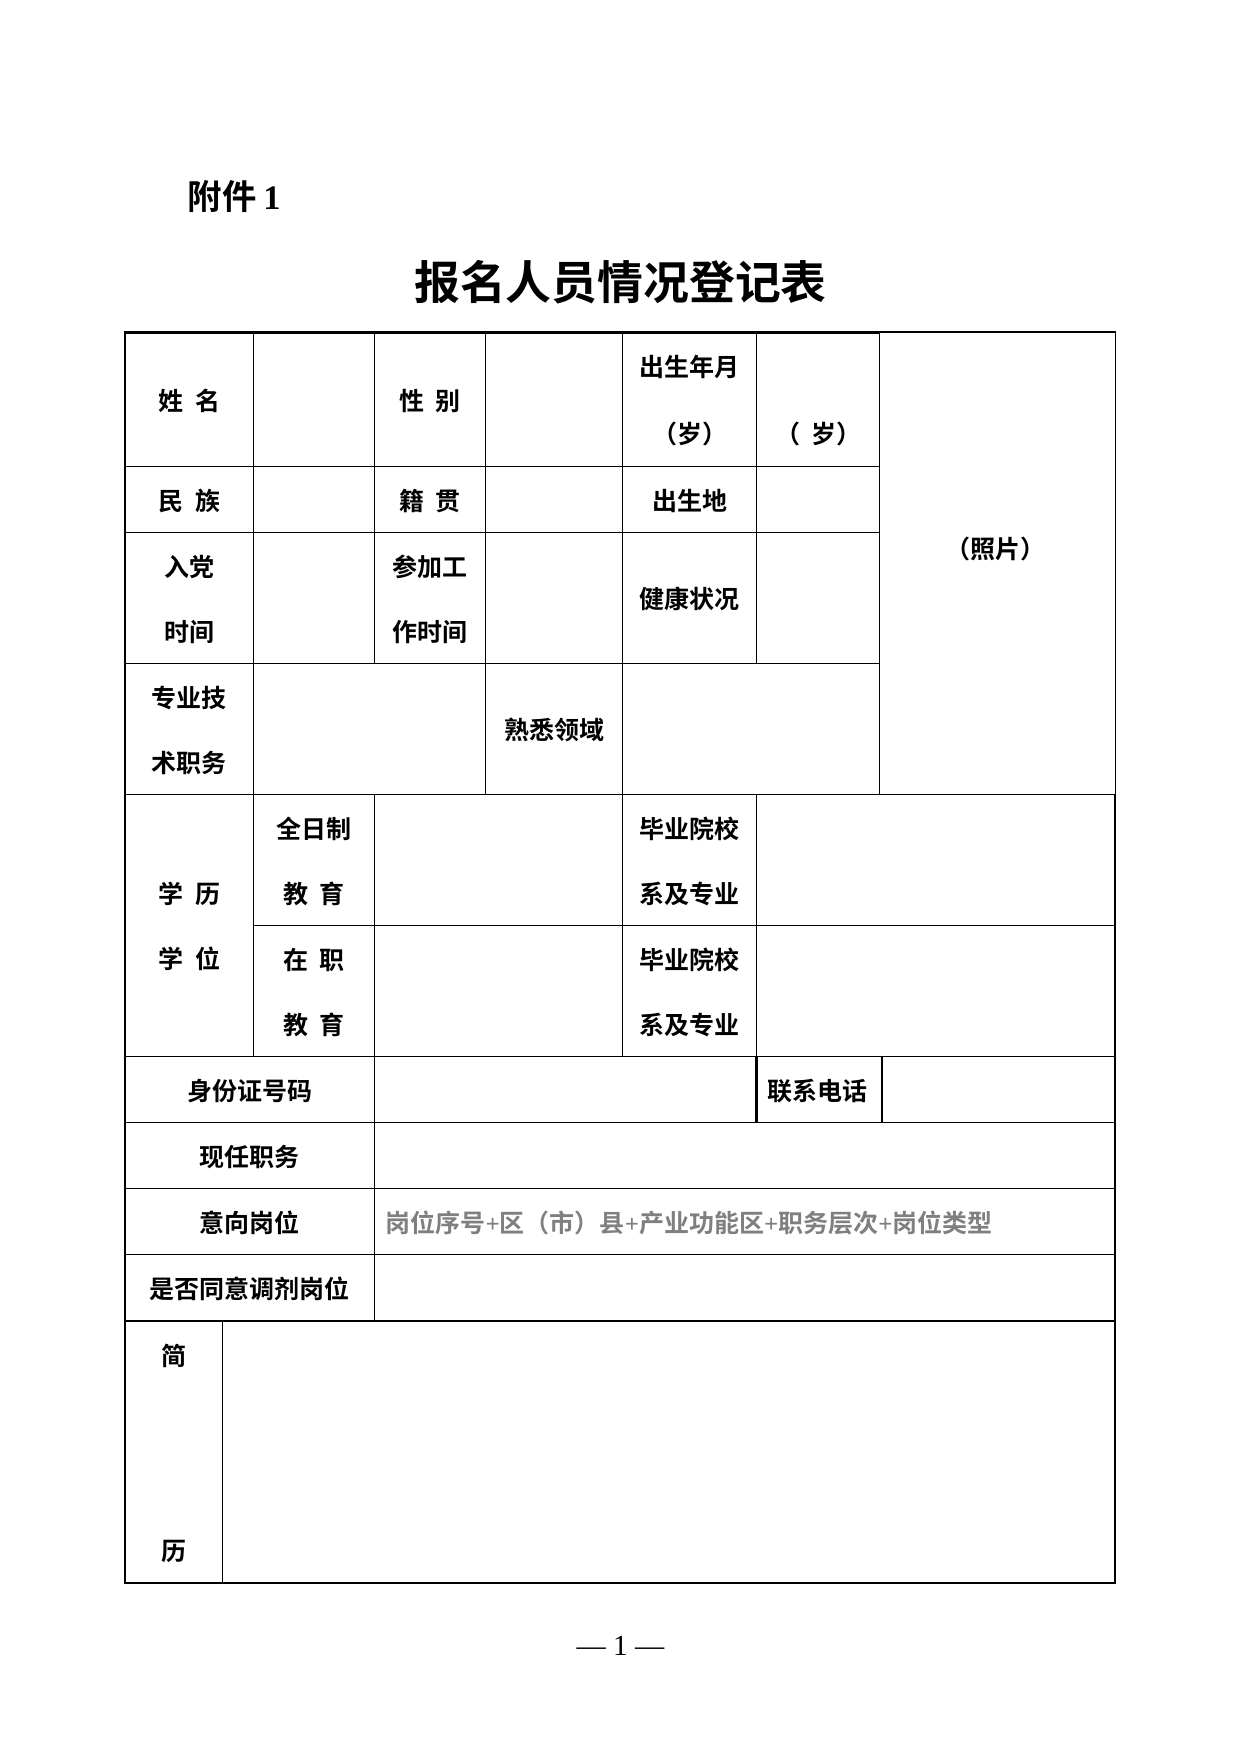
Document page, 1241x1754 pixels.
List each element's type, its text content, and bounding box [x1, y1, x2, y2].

table_cell 出生年月 [623, 334, 756, 398]
table_cell （岁） [623, 399, 756, 466]
table_cell 入党 时间 [126, 533, 253, 663]
table_cell 学 历 学 位 [126, 795, 253, 1056]
table_cell [623, 664, 879, 794]
table_cell 参加工 作时间 [375, 533, 485, 663]
table_cell 岗位序号+区（市）县+产业功能区+职务层次+岗位类型 [375, 1189, 1114, 1254]
table_cell 出生地 [623, 467, 756, 532]
table_cell 姓 名 [126, 334, 253, 466]
table_cell [375, 1123, 1114, 1188]
table_cell 简 历 [126, 1322, 222, 1582]
table_cell 熟悉领域 [486, 664, 622, 794]
table_cell [757, 467, 879, 532]
text 附件1 [187, 162, 1053, 227]
table_cell [883, 1057, 1114, 1122]
table_cell 专业技 术职务 [126, 664, 253, 794]
table_cell [757, 533, 879, 663]
table_cell [223, 1322, 1114, 1582]
table_cell 民 族 [126, 467, 253, 532]
table_cell （ 岁） [757, 399, 879, 466]
table_cell 意向岗位 [126, 1189, 374, 1254]
table_cell [375, 1255, 1114, 1320]
table_cell [375, 926, 622, 1056]
table_cell [757, 795, 1114, 925]
table_cell 毕业院校 系及专业 [623, 926, 756, 1056]
table_cell 在 职 教 育 [254, 926, 374, 1056]
table_cell [254, 334, 374, 466]
table_cell 健康状况 [623, 533, 756, 663]
table_cell 全日制 教 育 [254, 795, 374, 925]
table_cell 联系电话 [758, 1057, 881, 1122]
table_cell [254, 467, 374, 532]
table_cell [486, 467, 622, 532]
table_cell 现任职务 [126, 1123, 374, 1188]
table_cell 毕业院校 系及专业 [623, 795, 756, 925]
table_cell [880, 333, 1115, 794]
table_cell 是否同意调剂岗位 [126, 1255, 374, 1320]
table_cell [757, 334, 879, 398]
table_cell [254, 533, 374, 663]
table_cell [375, 1057, 755, 1122]
table_cell 籍 贯 [375, 467, 485, 532]
table_header 报名人员情况登记表 [125, 227, 1115, 331]
table_cell 身份证号码 [126, 1057, 374, 1122]
table_cell [757, 926, 1114, 1056]
table_cell [486, 334, 622, 466]
table_cell [486, 533, 622, 663]
table_cell 性 别 [375, 334, 485, 466]
table_cell [375, 795, 622, 925]
table_cell [254, 664, 485, 794]
